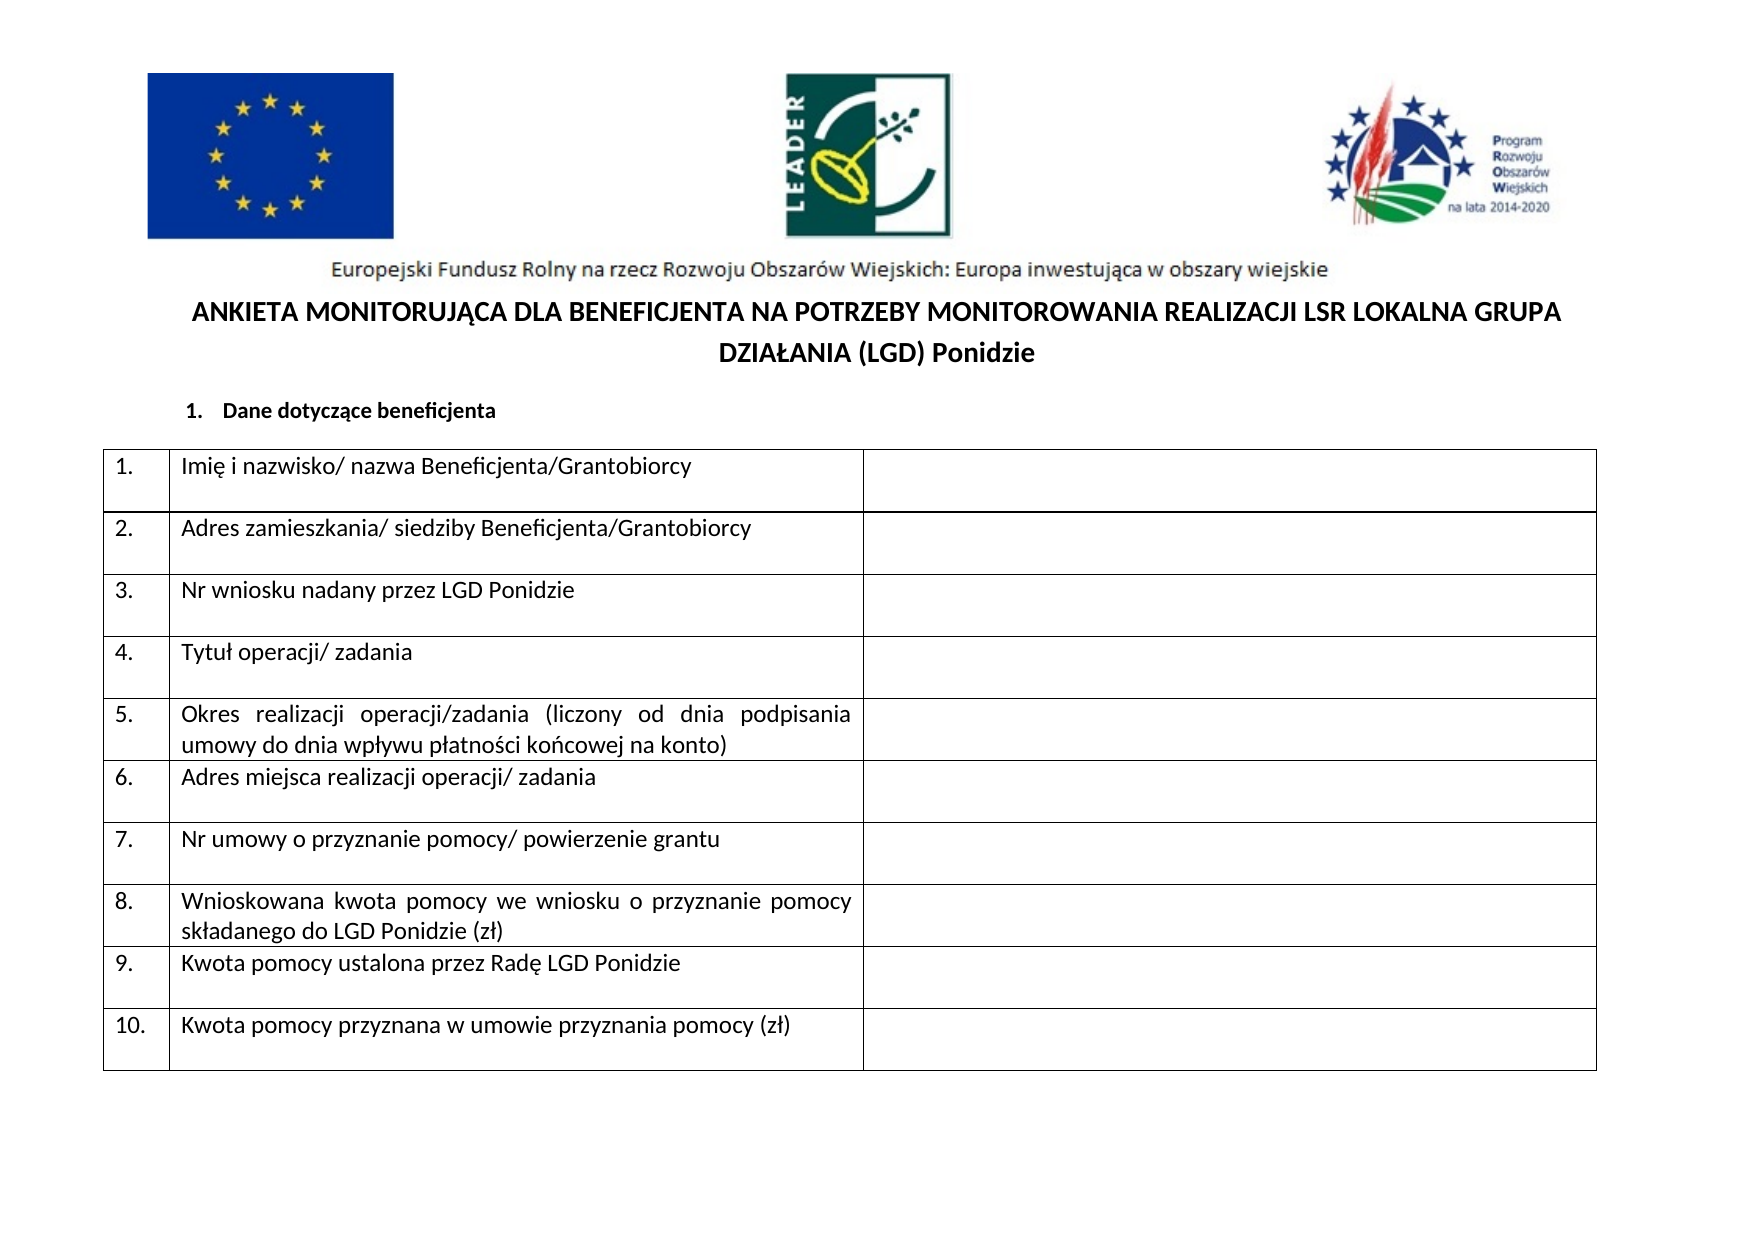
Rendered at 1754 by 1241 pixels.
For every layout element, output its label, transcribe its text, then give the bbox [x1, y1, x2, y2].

table_cell [864, 575, 1596, 636]
table_cell Okres realizacji operacji/zadania (liczony od dnia podpisania umowy do dnia wpływu płatności końcowej na konto) [170, 699, 863, 760]
table_cell [864, 513, 1596, 573]
table_cell 8. [104, 885, 169, 946]
table_cell [864, 761, 1596, 822]
table_cell [864, 699, 1596, 760]
table_header [864, 450, 1596, 511]
table_cell 4. [104, 637, 169, 698]
table_cell Kwota pomocy ustalona przez Radę LGD Ponidzie [170, 947, 863, 1008]
table_cell Kwota pomocy przyznana w umowie przyznania pomocy (zł) [170, 1009, 863, 1070]
table_cell [864, 823, 1596, 884]
table_cell 6. [104, 761, 169, 822]
table_cell [864, 1009, 1596, 1070]
picture [147, 73, 1568, 294]
table_cell [864, 947, 1596, 1008]
table_cell 2. [104, 513, 169, 573]
text ANKIETA MONITORUJĄCA DLA BENEFICJENTA NA POTRZEBY MONITOROWANIA REALIZACJI LSR LOKALNA GRUPA DZIAŁANIA (LGD) Ponidzie [148, 293, 1606, 370]
table_cell Tytuł operacji/ zadania [170, 637, 863, 698]
table_cell Adres zamieszkania/ siedziby Beneficjenta/Grantobiorcy [170, 513, 863, 573]
list Dane dotyczące beneficjenta [185, 396, 1606, 424]
table_cell 9. [104, 947, 169, 1008]
table_cell 10. [104, 1009, 169, 1070]
table_cell 5. [104, 699, 169, 760]
table_header Imię i nazwisko/ nazwa Beneficjenta/Grantobiorcy [170, 450, 863, 511]
table_cell [864, 885, 1596, 946]
table_cell 3. [104, 575, 169, 636]
table_cell [864, 637, 1596, 698]
table_cell Nr wniosku nadany przez LGD Ponidzie [170, 575, 863, 636]
table_cell 7. [104, 823, 169, 884]
table_cell Nr umowy o przyznanie pomocy/ powierzenie grantu [170, 823, 863, 884]
table_header 1. [104, 450, 169, 511]
table_cell Wnioskowana kwota pomocy we wniosku o przyznanie pomocy składanego do LGD Ponidzie (zł) [170, 885, 863, 946]
table_cell Adres miejsca realizacji operacji/ zadania [170, 761, 863, 822]
